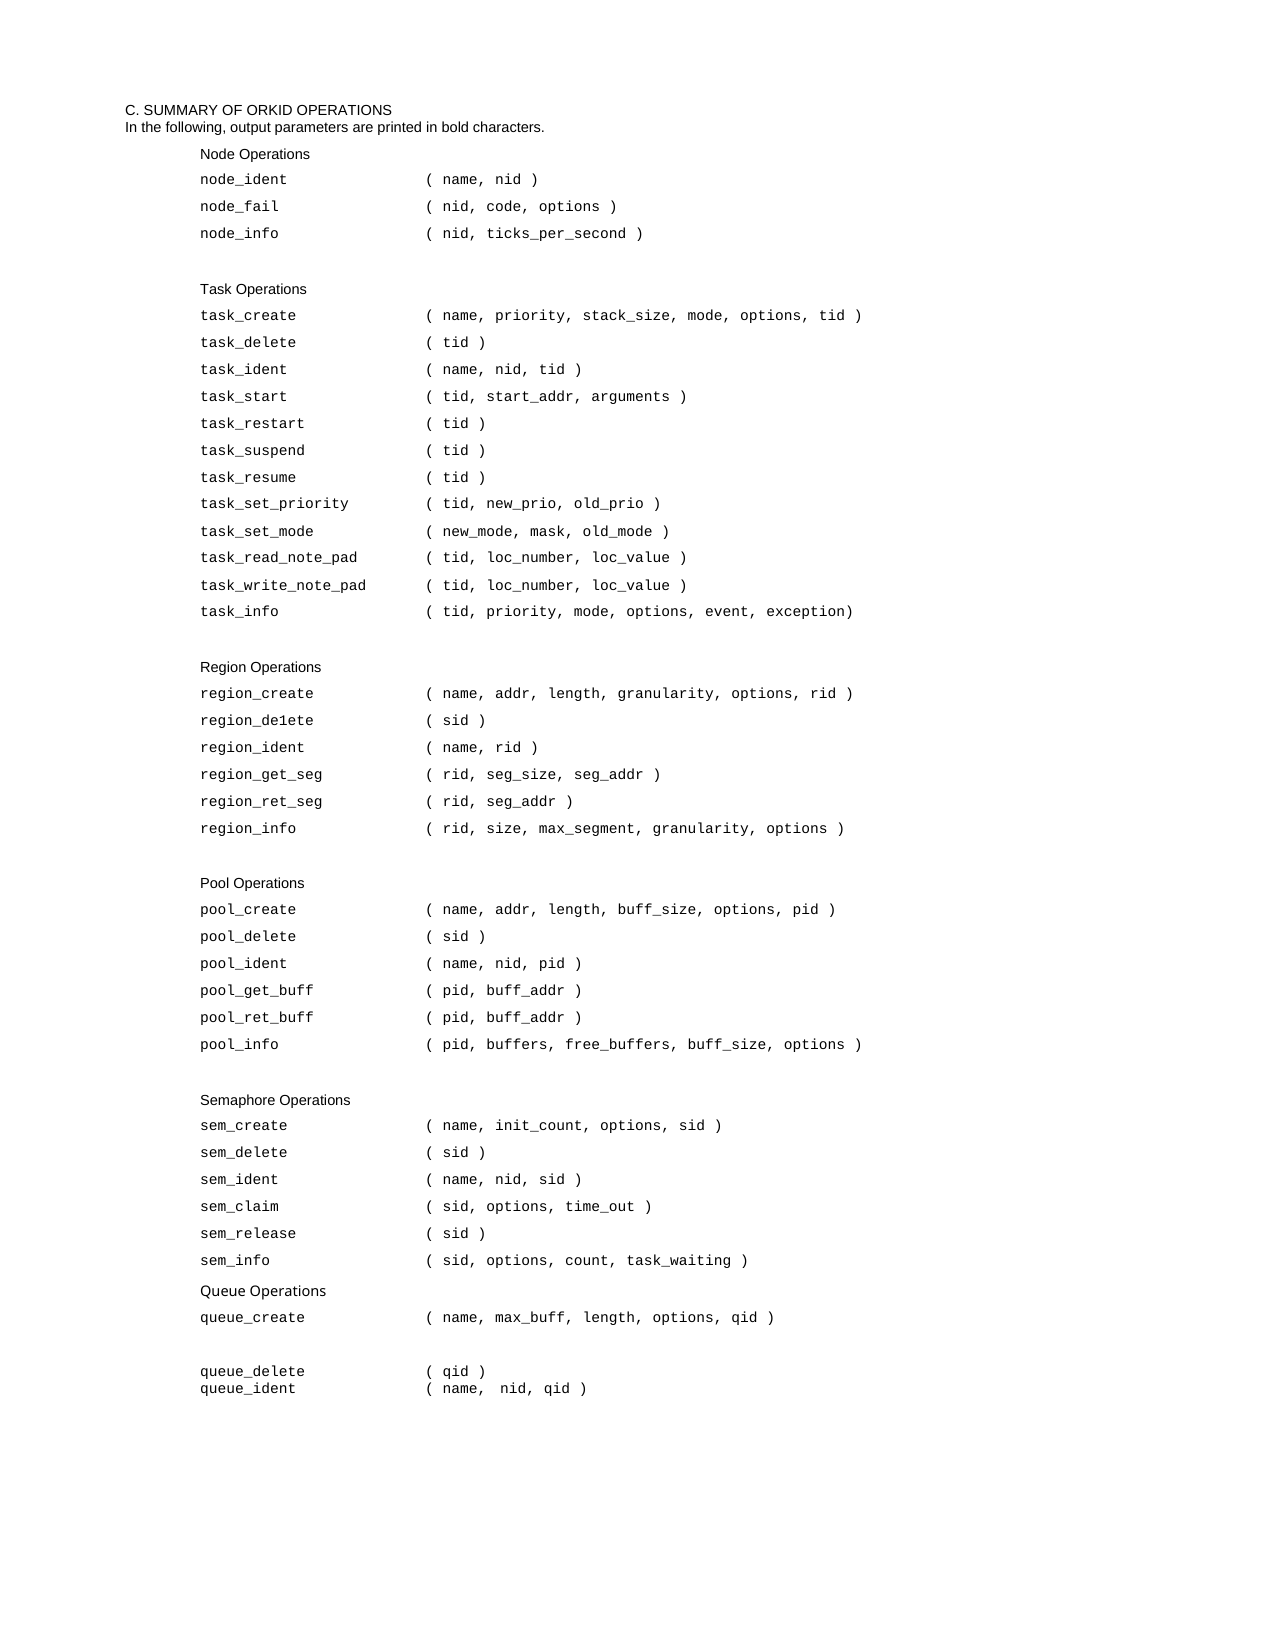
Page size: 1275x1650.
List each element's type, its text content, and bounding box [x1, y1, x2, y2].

text In the following, output parameters are printed in bold characters. [125, 118, 1219, 135]
text queue_ident ( name, nid, qid ) [200, 1381, 1219, 1398]
text task_set_priority ( tid, new_prio, old_prio ) [200, 497, 1219, 513]
text task_resume ( tid ) [200, 470, 1219, 486]
text Pool Operations [200, 875, 1219, 892]
text task_create ( name, priority, stack_size, mode, options, tid ) [200, 308, 1219, 324]
text task_delete ( tid ) [200, 335, 1219, 351]
text region_de1ete ( sid ) [200, 713, 1219, 729]
text task_read_note_pad ( tid, loc_number, loc_value ) [200, 551, 1219, 567]
text task_write_note_pad ( tid, loc_number, loc_value ) [200, 578, 1219, 594]
text task_set_mode ( new_mode, mask, old_mode ) [200, 524, 1219, 540]
text sem_delete ( sid ) [200, 1146, 1219, 1162]
text task_start ( tid, start_addr, arguments ) [200, 389, 1219, 405]
text region_info ( rid, size, max_segment, granularity, options ) [200, 821, 1219, 837]
text pool_ret_buff ( pid, buff_addr ) [200, 1010, 1219, 1027]
text sem_claim ( sid, options, time_out ) [200, 1199, 1219, 1216]
text node_fail ( nid, code, options ) [200, 199, 1219, 216]
text Task Operations [200, 281, 1219, 297]
text Queue Operations [200, 1280, 1219, 1300]
text node_ident ( name, nid ) [200, 173, 1219, 189]
text sem_ident ( name, nid, sid ) [200, 1172, 1219, 1189]
text region_get_seg ( rid, seg_size, seg_addr ) [200, 767, 1219, 783]
text sem_release ( sid ) [200, 1226, 1219, 1243]
text Node Operations [200, 145, 1219, 162]
text pool_ident ( name, nid, pid ) [200, 956, 1219, 973]
text C. SUMMARY OF ORKID OPERATIONS [125, 101, 1219, 118]
text Region Operations [200, 659, 1219, 676]
text Semaphore Operations [200, 1091, 1219, 1108]
text pool_delete ( sid ) [200, 929, 1219, 946]
text region_create ( name, addr, length, granularity, options, rid ) [200, 686, 1219, 703]
text task_restart ( tid ) [200, 416, 1219, 432]
text task_suspend ( tid ) [200, 443, 1219, 459]
text sem_create ( name, init_count, options, sid ) [200, 1118, 1219, 1135]
text queue_create ( name, max_buff, length, options, qid ) [200, 1311, 1219, 1327]
text node_info ( nid, ticks_per_second ) [200, 227, 1219, 243]
text queue_delete ( qid ) [200, 1365, 1219, 1381]
text pool_info ( pid, buffers, free_buffers, buff_size, options ) [200, 1037, 1219, 1054]
text pool_get_buff ( pid, buff_addr ) [200, 983, 1219, 1000]
text pool_create ( name, addr, length, buff_size, options, pid ) [200, 902, 1219, 919]
text sem_info ( sid, options, count, task_waiting ) [200, 1253, 1219, 1270]
text task_info ( tid, priority, mode, options, event, exception) [200, 605, 1219, 621]
text region_ret_seg ( rid, seg_addr ) [200, 794, 1219, 811]
text region_ident ( name, rid ) [200, 740, 1219, 757]
text task_ident ( name, nid, tid ) [200, 362, 1219, 378]
